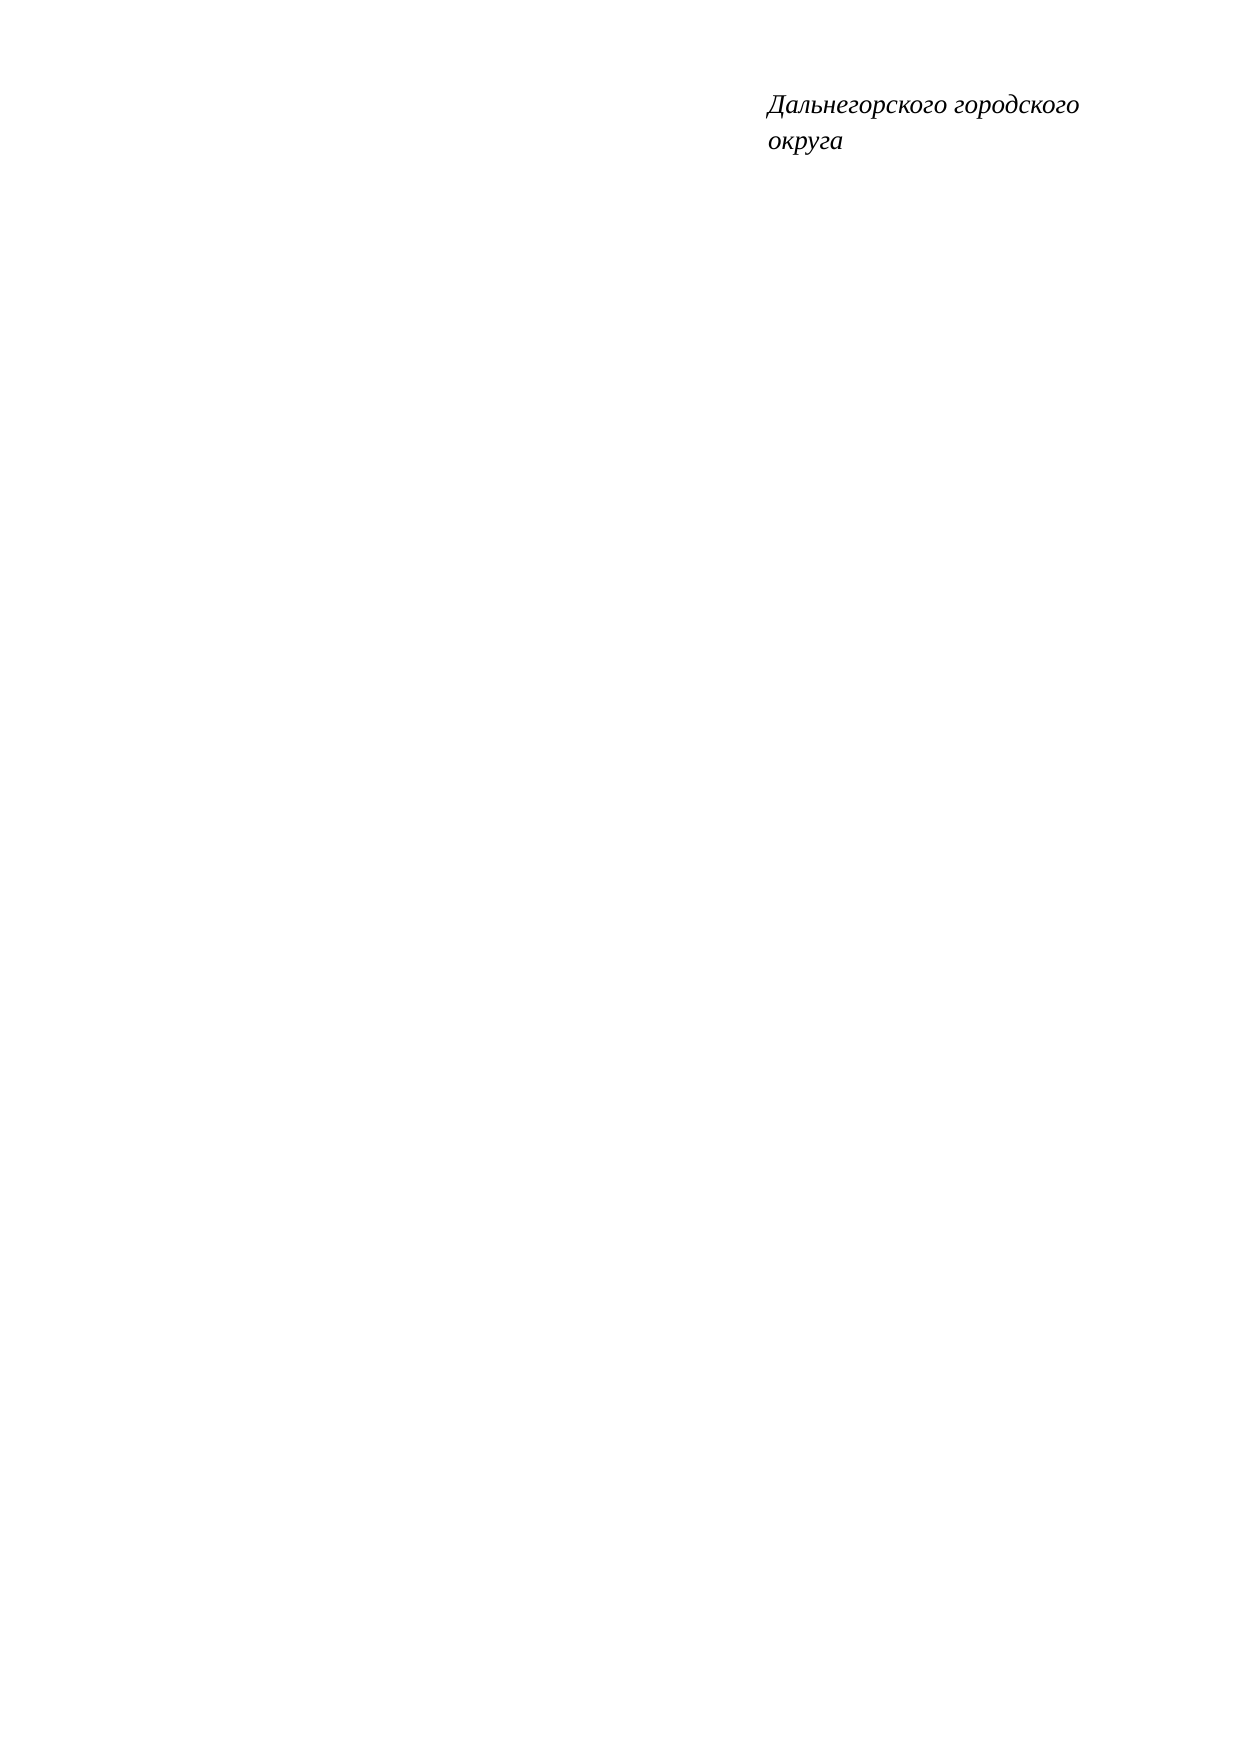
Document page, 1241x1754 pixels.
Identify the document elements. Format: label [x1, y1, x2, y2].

text [768, 89, 1152, 156]
